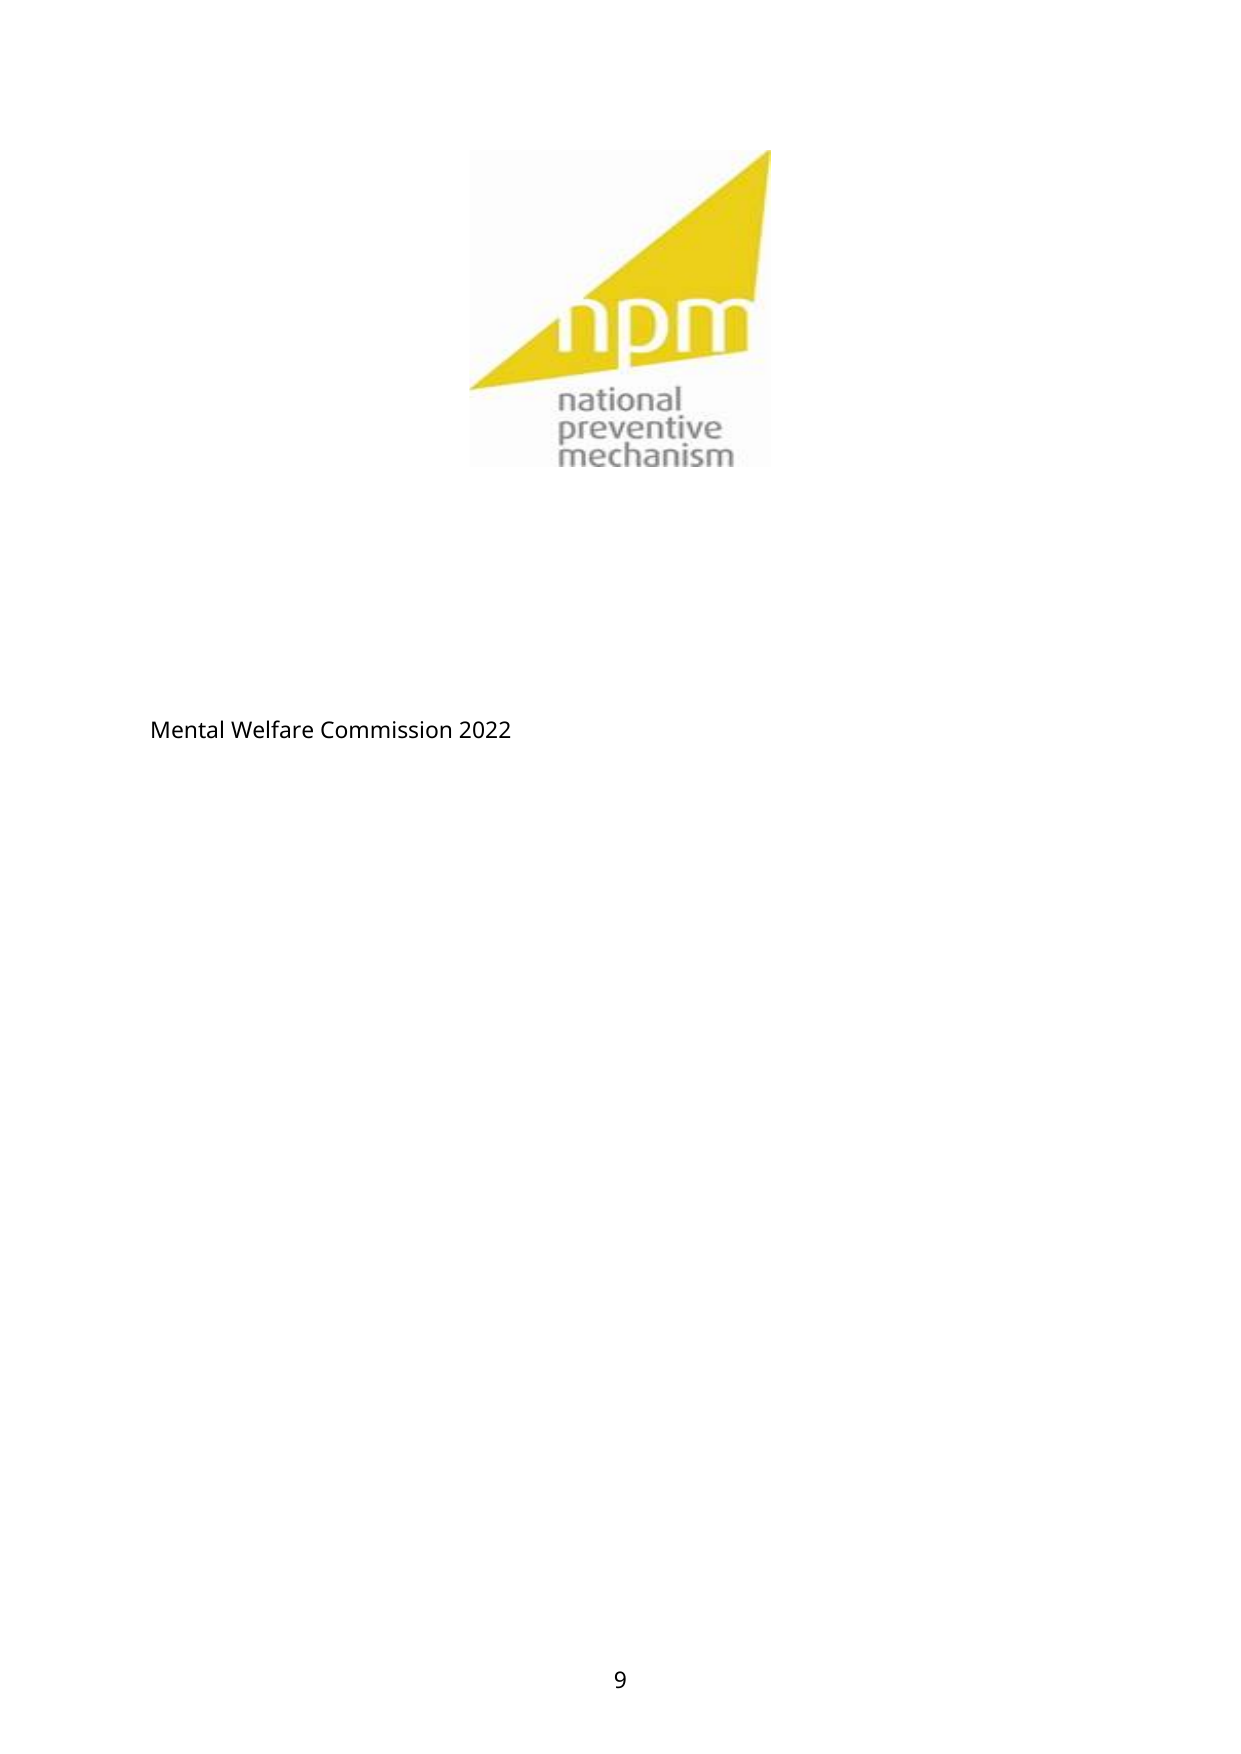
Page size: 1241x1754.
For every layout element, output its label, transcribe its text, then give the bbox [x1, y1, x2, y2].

picture [469, 150, 771, 467]
text Mental Welfare Commission 2022 [150, 714, 1090, 745]
